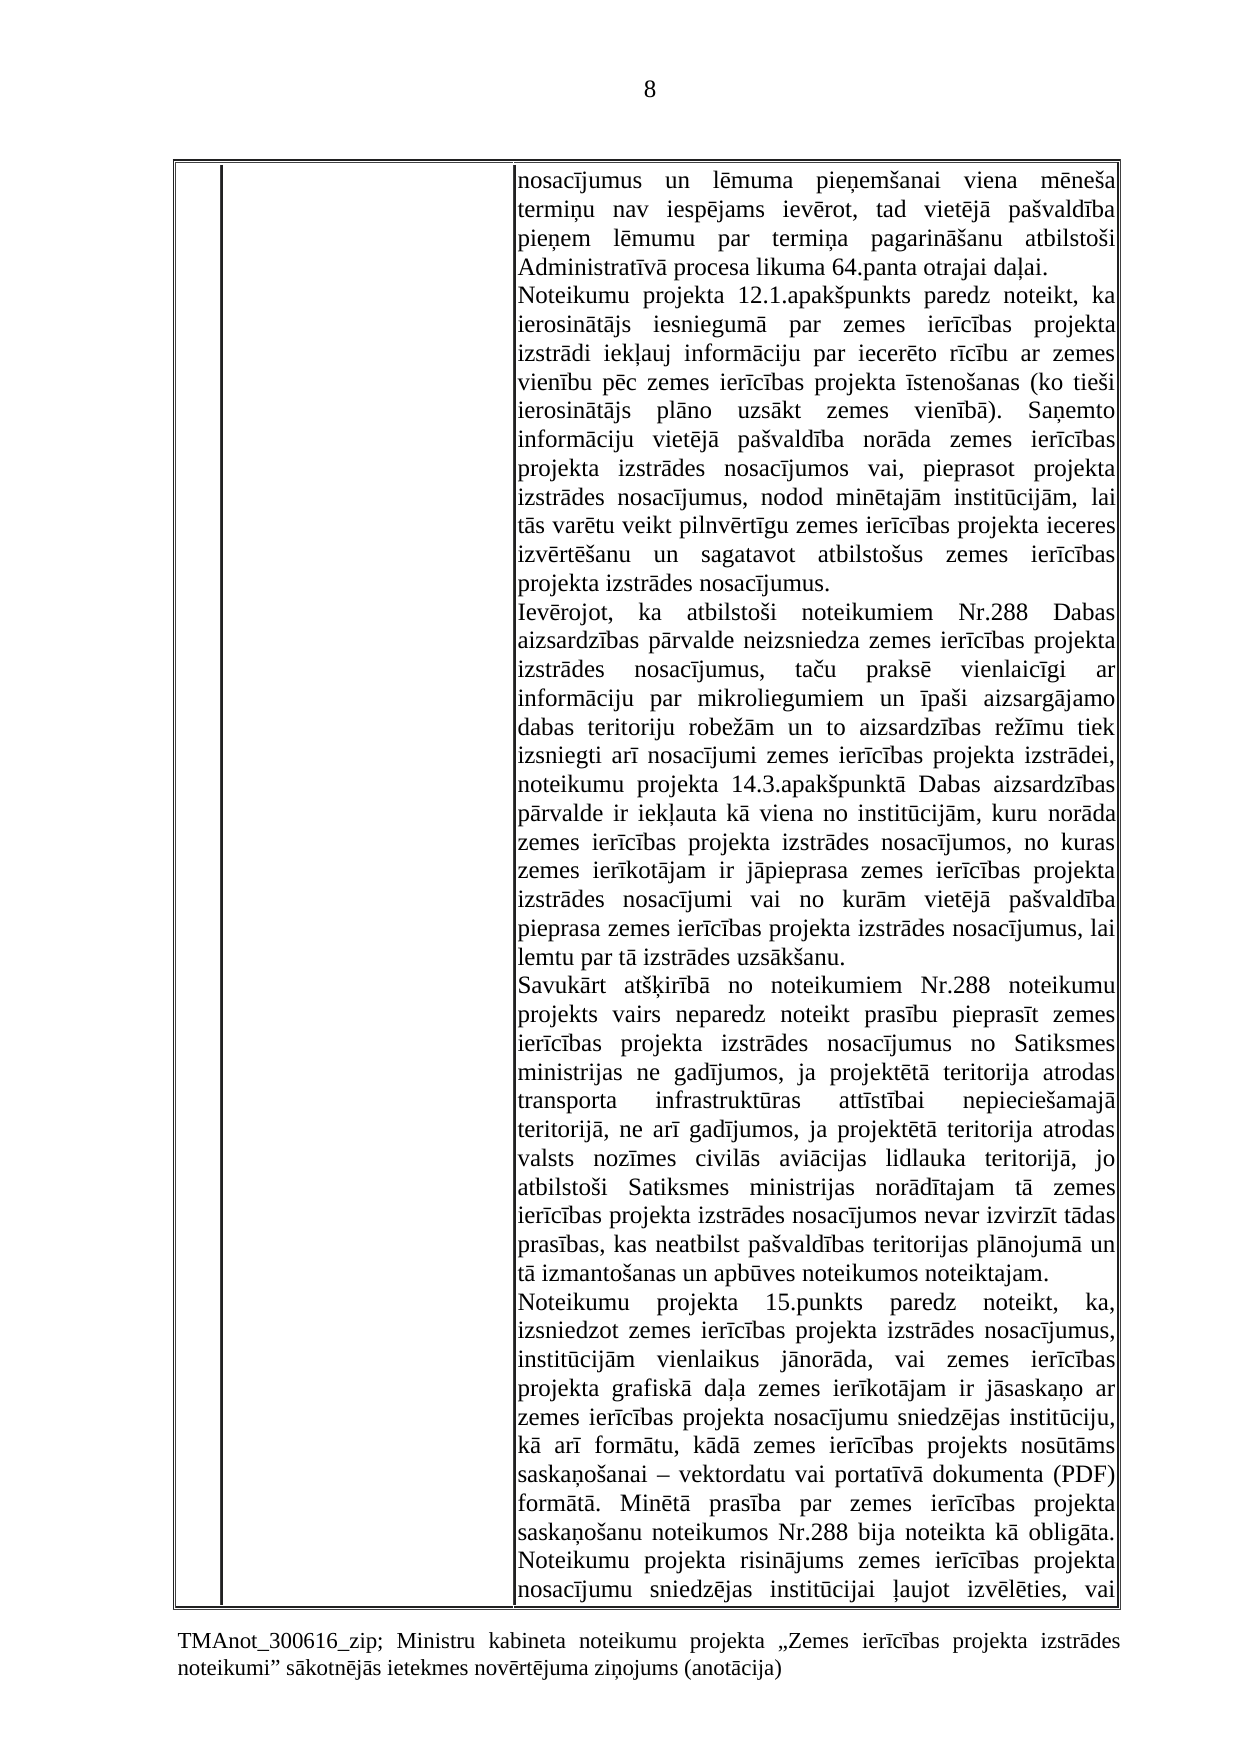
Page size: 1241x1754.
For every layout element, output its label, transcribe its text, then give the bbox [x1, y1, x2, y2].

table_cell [514, 163, 1117, 1606]
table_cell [221, 161, 514, 1606]
table_cell 2. [176, 163, 221, 1606]
